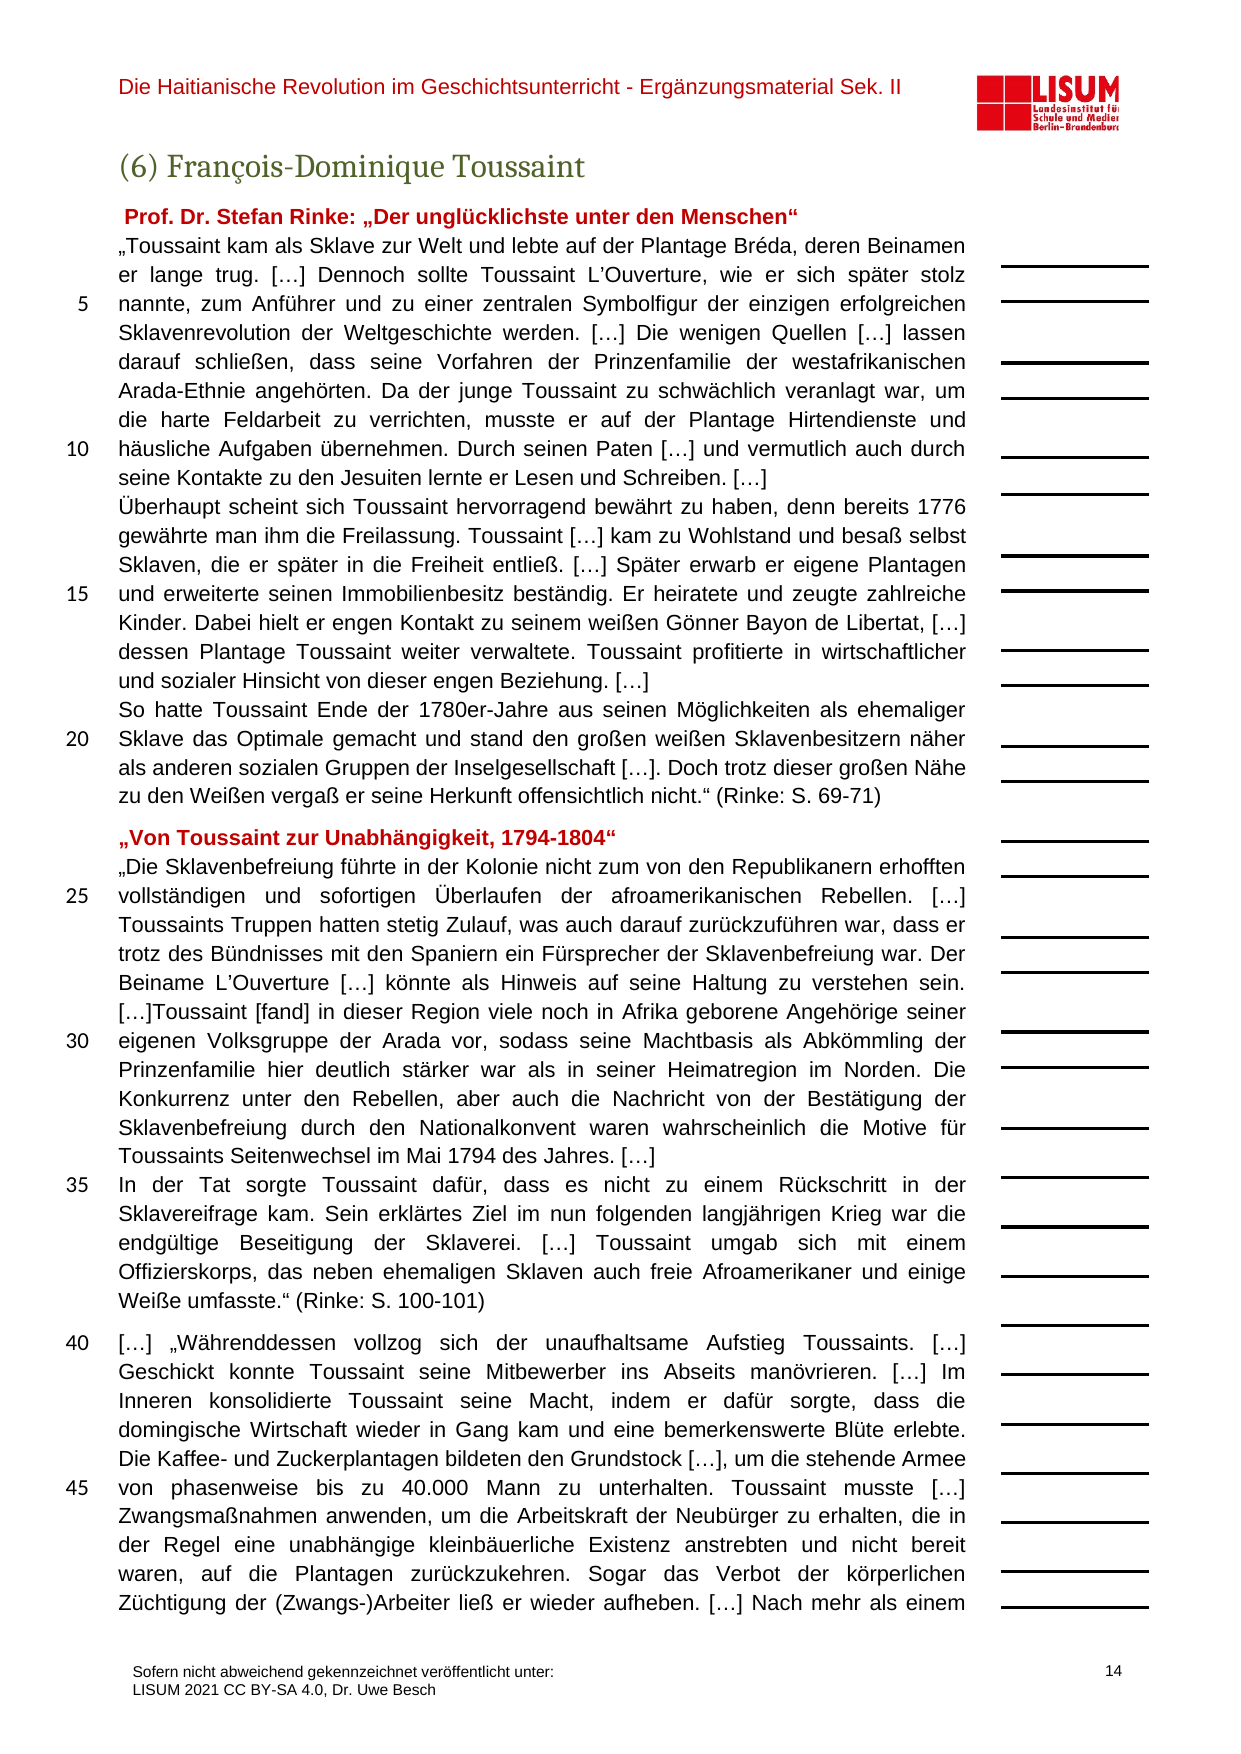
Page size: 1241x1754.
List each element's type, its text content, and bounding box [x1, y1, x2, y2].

text „Von Toussaint zur Unabhängigkeit, 1794-1804“ [118, 825, 1122, 850]
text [118, 1330, 1122, 1616]
text „Toussaint kam als Sklave zur Welt und lebte auf der Plantage Bréda, deren Beinamen er lange trug. […] Dennoch sollte Toussaint L’Ouverture, wie er sich später stolz nannte, zum Anführer und zu einer zentralen Symbolfigur der einzigen erfolgreichen Sklavenrevolution der Weltgeschichte werden. […] Die wenigen Quellen […] lassen darauf schließen, dass seine Vorfahren der Prinzenfamilie der westafrikanischen Arada-Ethnie angehörten. Da der junge Toussaint zu schwächlich veranlagt war, um die harte Feldarbeit zu verrichten, musste er auf der Plantage Hirtendienste und häusliche Aufgaben übernehmen. Durch seinen Paten […] und vermutlich auch durch seine Kontakte zu den Jesuiten lernte er Lesen und Schreiben. […] [118, 233, 1122, 490]
text In der Tat sorgte Toussaint dafür, dass es nicht zu einem Rückschritt in der Sklavereifrage kam. Sein erklärtes Ziel im nun folgenden langjährigen Krieg war die endgültige Beseitigung der Sklaverei. […] Toussaint umgab sich mit einem Offizierskorps, das neben ehemaligen Sklaven auch freie Afroamerikaner und einige Weiße umfasste.“ (Rinke: S. 100-101) [118, 1172, 1122, 1313]
picture [975, 73, 1119, 130]
text Prof. Dr. Stefan Rinke: „Der unglücklichste unter den Menschen“ [118, 204, 1122, 229]
text Überhaupt scheint sich Toussaint hervorragend bewährt zu haben, denn bereits 1776 gewährte man ihm die Freilassung. Toussaint […] kam zu Wohlstand und besaß selbst Sklaven, die er später in die Freiheit entließ. […] Später erwarb er eigene Plantagen und erweiterte seinen Immobilienbesitz beständig. Er heiratete und zeugte zahlreiche Kinder. Dabei hielt er engen Kontakt zu seinem weißen Gönner Bayon de Libertat, […] dessen Plantage Toussaint weiter verwaltete. Toussaint profitierte in wirtschaftlicher und sozialer Hinsicht von dieser engen Beziehung. […] [118, 494, 1122, 693]
text „Die Sklavenbefreiung führte in der Kolonie nicht zum von den Republikanern erhofften vollständigen und sofortigen Überlaufen der afroamerikanischen Rebellen. […] Toussaints Truppen hatten stetig Zulauf, was auch darauf zurückzuführen war, dass er trotz des Bündnisses mit den Spaniern ein Fürsprecher der Sklavenbefreiung war. Der Beiname L’Ouverture […] könnte als Hinweis auf seine Haltung zu verstehen sein. […]Toussaint [fand] in dieser Region viele noch in Afrika geborene Angehörige seiner eigenen Volksgruppe der Arada vor, sodass seine Machtbasis als Abkömmling der Prinzenfamilie hier deutlich stärker war als in seiner Heimatregion im Norden. Die Konkurrenz unter den Rebellen, aber auch die Nachricht von der Bestätigung der Sklavenbefreiung durch den Nationalkonvent waren wahrscheinlich die Motive für Toussaints Seitenwechsel im Mai 1794 des Jahres. […] [118, 854, 1122, 1169]
text (6) François-Dominique Toussaint [118, 148, 1122, 186]
text So hatte Toussaint Ende der 1780er-Jahre aus seinen Möglichkeiten als ehemaliger Sklave das Optimale gemacht und stand den großen weißen Sklavenbesitzern näher als anderen sozialen Gruppen der Inselgesellschaft […]. Doch trotz dieser großen Nähe zu den Weißen vergaß er seine Herkunft offensichtlich nicht.“ (Rinke: S. 69-71) [118, 697, 1122, 809]
